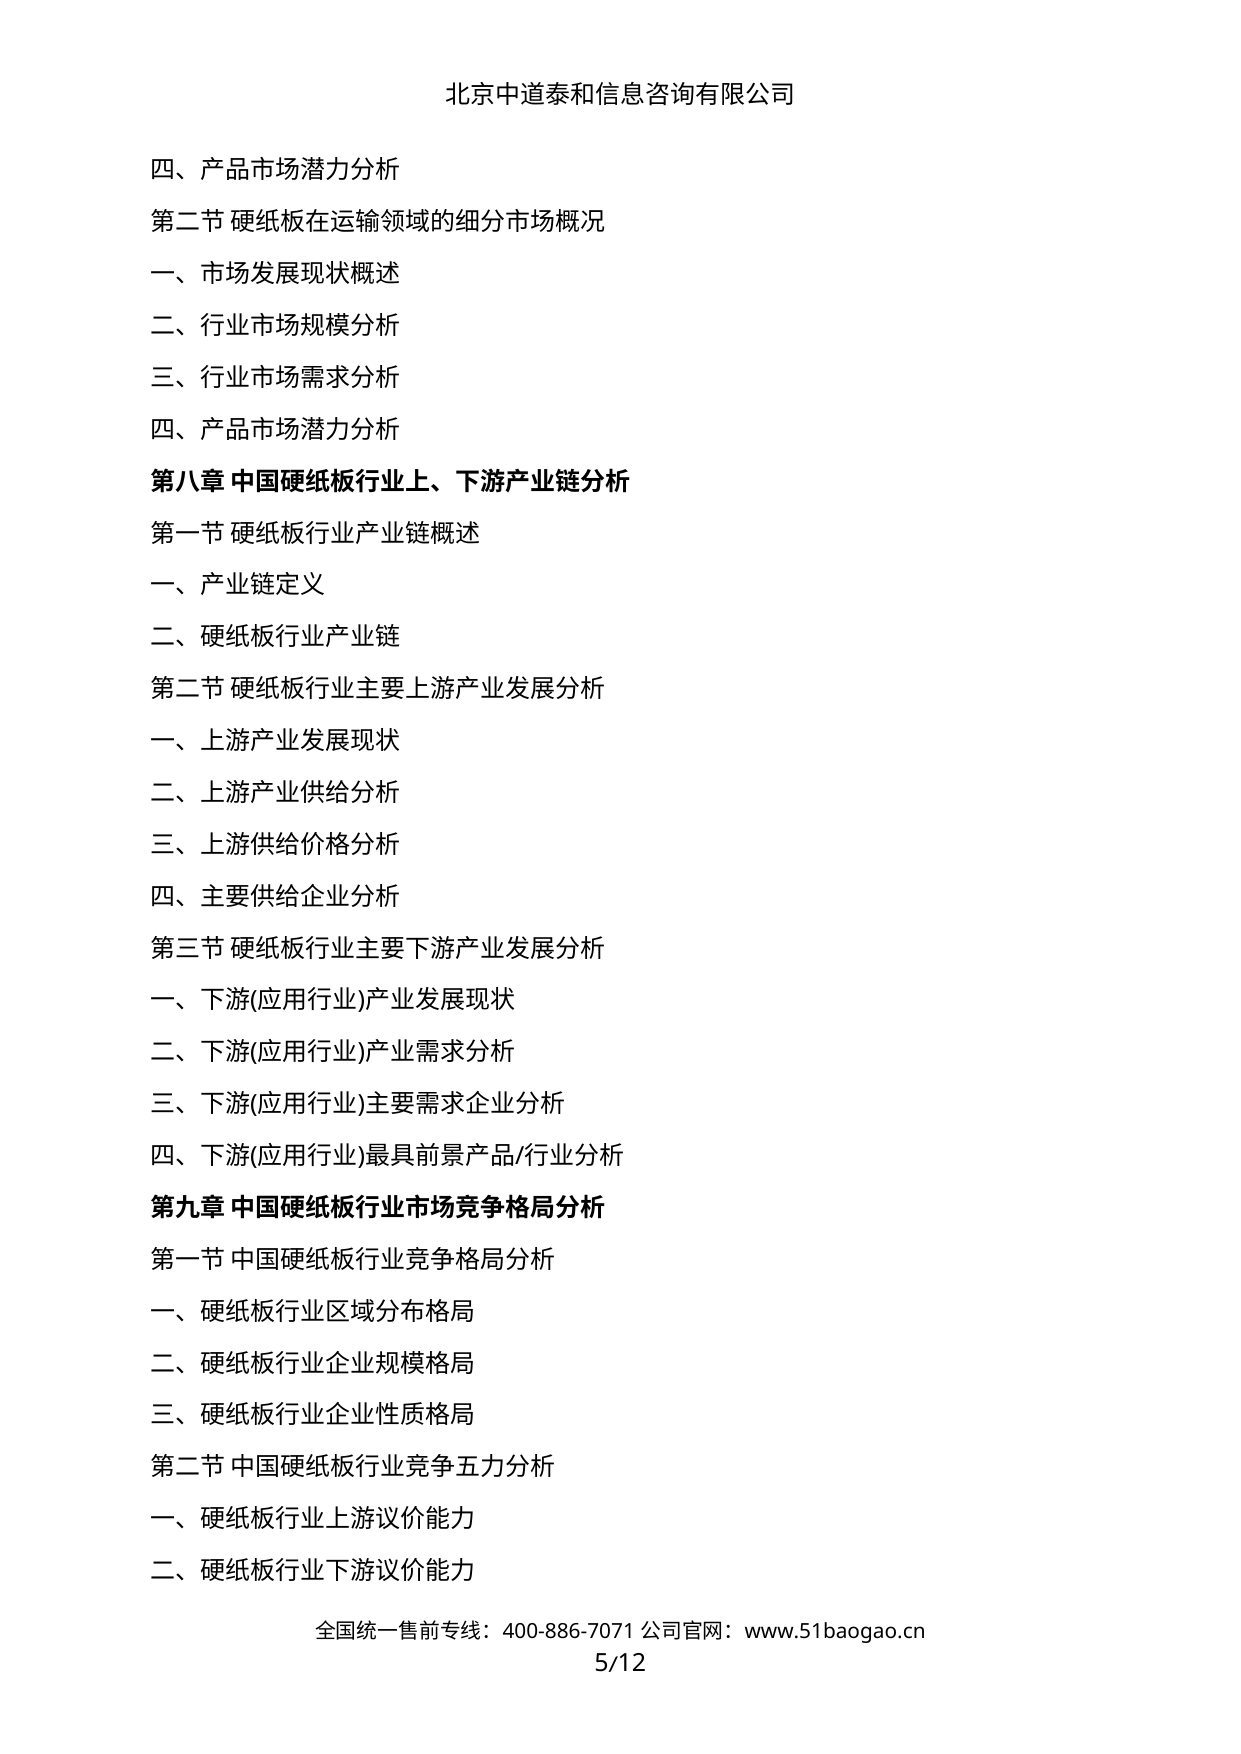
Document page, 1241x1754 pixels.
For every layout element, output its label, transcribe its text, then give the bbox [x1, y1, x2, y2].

text 一、硬纸板行业上游议价能力 [150, 1499, 1090, 1535]
text 二、硬纸板行业下游议价能力 [150, 1551, 1090, 1587]
text 二、上游产业供给分析 [150, 772, 1090, 809]
text 二、硬纸板行业产业链 [150, 617, 1090, 653]
text 一、市场发展现状概述 [150, 254, 1090, 290]
text 四、产品市场潜力分析 [150, 150, 1090, 186]
text 一、产业链定义 [150, 565, 1090, 601]
text 第二节 中国硬纸板行业竞争五力分析 [150, 1447, 1090, 1483]
text 四、产品市场潜力分析 [150, 409, 1090, 446]
text 第一节 中国硬纸板行业竞争格局分析 [150, 1239, 1090, 1276]
text 第一节 硬纸板行业产业链概述 [150, 513, 1090, 549]
text 一、硬纸板行业区域分布格局 [150, 1291, 1090, 1327]
text 第九章 中国硬纸板行业市场竞争格局分析 [150, 1187, 1090, 1224]
text 三、硬纸板行业企业性质格局 [150, 1395, 1090, 1431]
text 第二节 硬纸板在运输领域的细分市场概况 [150, 202, 1090, 238]
text 四、下游(应用行业)最具前景产品/行业分析 [150, 1136, 1090, 1172]
text 四、主要供给企业分析 [150, 876, 1090, 912]
text 第二节 硬纸板行业主要上游产业发展分析 [150, 669, 1090, 705]
text 第三节 硬纸板行业主要下游产业发展分析 [150, 928, 1090, 964]
text 三、行业市场需求分析 [150, 357, 1090, 394]
text 二、行业市场规模分析 [150, 306, 1090, 342]
text 二、硬纸板行业企业规模格局 [150, 1343, 1090, 1379]
text 一、下游(应用行业)产业发展现状 [150, 980, 1090, 1016]
text 三、上游供给价格分析 [150, 824, 1090, 861]
text 二、下游(应用行业)产业需求分析 [150, 1032, 1090, 1068]
text 一、上游产业发展现状 [150, 721, 1090, 757]
text 第八章 中国硬纸板行业上、下游产业链分析 [150, 461, 1090, 497]
text 三、下游(应用行业)主要需求企业分析 [150, 1084, 1090, 1120]
